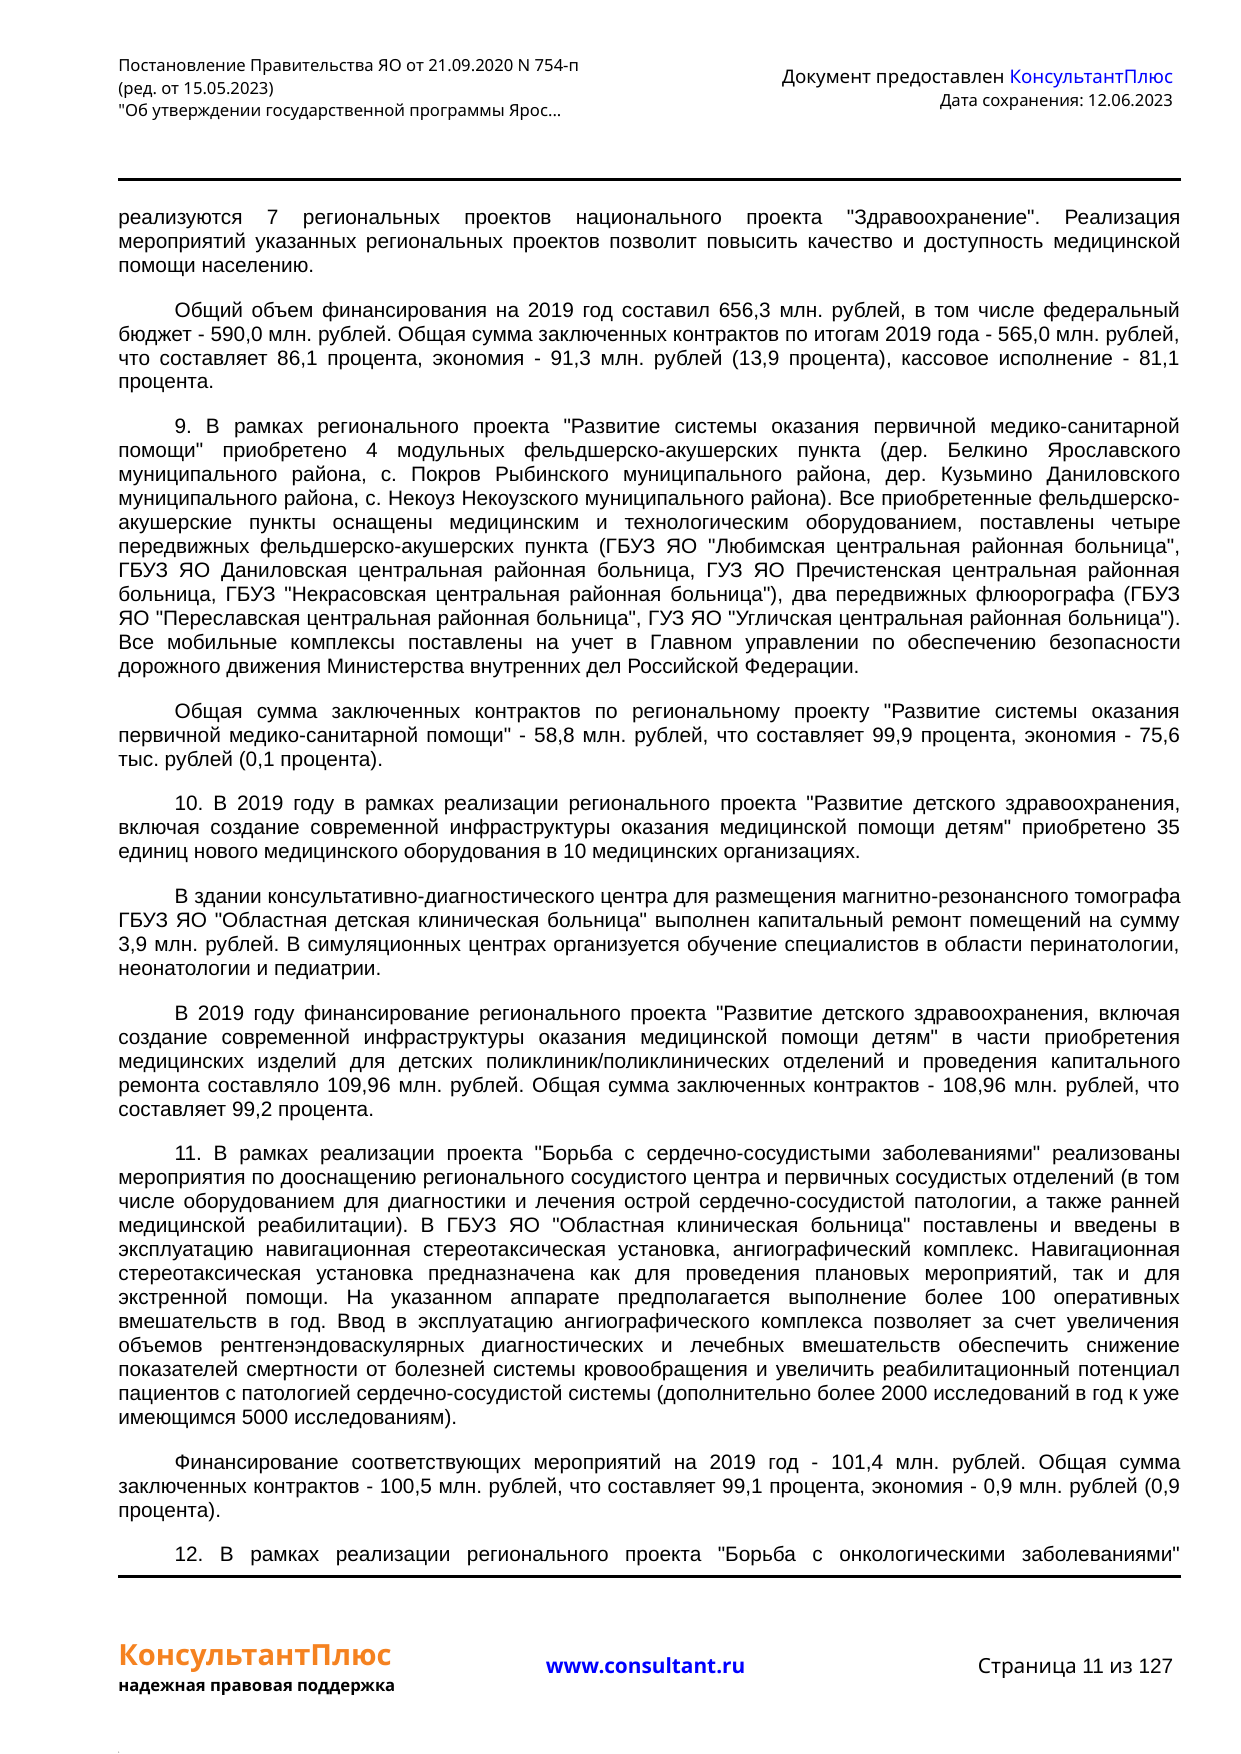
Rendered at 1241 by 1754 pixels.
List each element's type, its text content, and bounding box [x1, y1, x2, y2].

text В здании консультативно-диагностического центра для размещения магнитно-резонансного томографа ГБУЗ ЯО "Областная детская клиническая больница" выполнен капитальный ремонт помещений на сумму 3,9 млн. рублей. В симуляционных центрах организуется обучение специалистов в области перинатологии, неонатологии и педиатрии. [118, 884, 1181, 980]
text 9. В рамках регионального проекта "Развитие системы оказания первичной медико-санитарной помощи" приобретено 4 модульных фельдшерско-акушерских пункта (дер. Белкино Ярославского муниципального района, с. Покров Рыбинского муниципального района, дер. Кузьмино Даниловского муниципального района, с. Некоуз Некоузского муниципального района). Все приобретенные фельдшерско-акушерские пункты оснащены медицинским и технологическим оборудованием, поставлены четыре передвижных фельдшерско-акушерских пункта (ГБУЗ ЯО "Любимская центральная районная больница", ГБУЗ ЯО Даниловская центральная районная больница, ГУЗ ЯО Пречистенская центральная районная больница, ГБУЗ "Некрасовская центральная районная больница"), два передвижных флюорографа (ГБУЗ ЯО "Переславская центральная районная больница", ГУЗ ЯО "Угличская центральная районная больница"). Все мобильные комплексы поставлены на учет в Главном управлении по обеспечению безопасности дорожного движения Министерства внутренних дел Российской Федерации. [118, 414, 1181, 678]
text Общая сумма заключенных контрактов по региональному проекту "Развитие системы оказания первичной медико-санитарной помощи" - 58,8 млн. рублей, что составляет 99,9 процента, экономия - 75,6 тыс. рублей (0,1 процента). [118, 698, 1181, 770]
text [118, 205, 1181, 277]
text 10. В 2019 году в рамках реализации регионального проекта "Развитие детского здравоохранения, включая создание современной инфраструктуры оказания медицинской помощи детям" приобретено 35 единиц нового медицинского оборудования в 10 медицинских организациях. [118, 791, 1181, 863]
text В 2019 году финансирование регионального проекта "Развитие детского здравоохранения, включая создание современной инфраструктуры оказания медицинской помощи детям" в части приобретения медицинских изделий для детских поликлиник/поликлинических отделений и проведения капитального ремонта составляло 109,96 млн. рублей. Общая сумма заключенных контрактов - 108,96 млн. рублей, что составляет 99,2 процента. [118, 1001, 1181, 1120]
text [118, 1542, 1181, 1566]
text 11. В рамках реализации проекта "Борьба с сердечно-сосудистыми заболеваниями" реализованы мероприятия по дооснащению регионального сосудистого центра и первичных сосудистых отделений (в том числе оборудованием для диагностики и лечения острой сердечно-сосудистой патологии, а также ранней медицинской реабилитации). В ГБУЗ ЯО "Областная клиническая больница" поставлены и введены в эксплуатацию навигационная стереотаксическая установка, ангиографический комплекс. Навигационная стереотаксическая установка предназначена как для проведения плановых мероприятий, так и для экстренной помощи. На указанном аппарате предполагается выполнение более 100 оперативных вмешательств в год. Ввод в эксплуатацию ангиографического комплекса позволяет за счет увеличения объемов рентгенэндоваскулярных диагностических и лечебных вмешательств обеспечить снижение показателей смертности от болезней системы кровообращения и увеличить реабилитационный потенциал пациентов с патологией сердечно-сосудистой системы (дополнительно более 2000 исследований в год к уже имеющимся 5000 исследованиям). [118, 1141, 1181, 1429]
text Общий объем финансирования на 2019 год составил 656,3 млн. рублей, в том числе федеральный бюджет - 590,0 млн. рублей. Общая сумма заключенных контрактов по итогам 2019 года - 565,0 млн. рублей, что составляет 86,1 процента, экономия - 91,3 млн. рублей (13,9 процента), кассовое исполнение - 81,1 процента. [118, 297, 1181, 393]
text Финансирование соответствующих мероприятий на 2019 год - 101,4 млн. рублей. Общая сумма заключенных контрактов - 100,5 млн. рублей, что составляет 99,1 процента, экономия - 0,9 млн. рублей (0,9 процента). [118, 1449, 1181, 1521]
